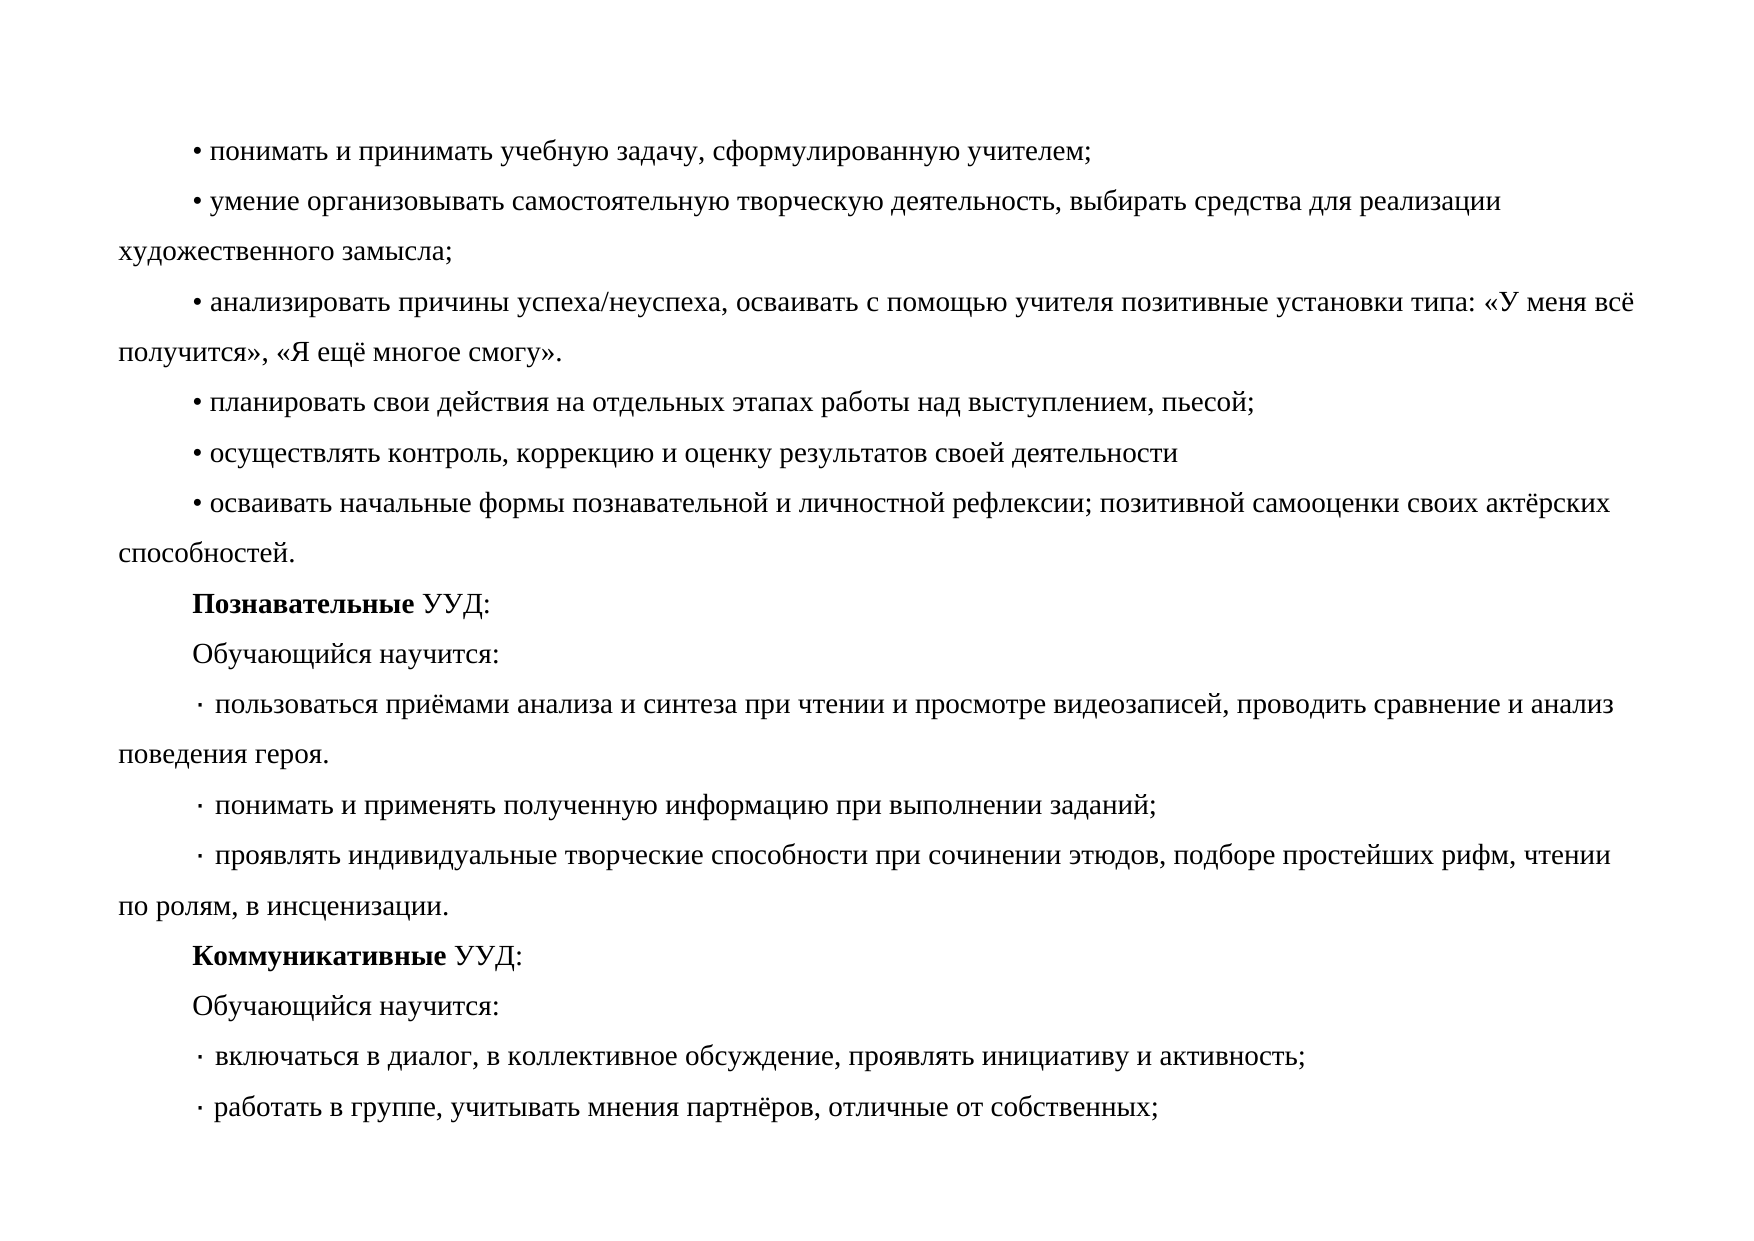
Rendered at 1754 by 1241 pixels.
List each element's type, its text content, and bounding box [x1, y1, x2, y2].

text • планировать свои действия на отдельных этапах работы над выступлением, пьесой; [118, 384, 1636, 418]
text Обучающийся научится: [118, 636, 1636, 669]
text • осваивать начальные формы познавательной и личностной рефлексии; позитивной самооценки своих актёрских способностей. [118, 485, 1636, 569]
text • понимать и принимать учебную задачу, сформулированную учителем; [118, 133, 1636, 166]
text ۰ включаться в диалог, в коллективное обсуждение, проявлять инициативу и активность; [118, 1038, 1636, 1072]
text Коммуникативные УУД: [118, 938, 1636, 971]
text • осуществлять контроль, коррекцию и оценку результатов своей деятельности [118, 435, 1636, 468]
text Обучающийся научится: [118, 988, 1636, 1022]
text ۰работать в группе, учитывать мнения партнёров, отличные от собственных; [118, 1089, 1636, 1122]
text ۰ проявлять индивидуальные творческие способности при сочинении этюдов, подборе простейших рифм, чтении по ролям, в инсценизации. [118, 837, 1636, 921]
text ۰ понимать и применять полученную информацию при выполнении заданий; [118, 787, 1636, 821]
text Познавательные УУД: [118, 586, 1636, 619]
text ۰ пользоваться приёмами анализа и синтеза при чтении и просмотре видеозаписей, проводить сравнение и анализ поведения героя. [118, 686, 1636, 770]
text • анализировать причины успеха/неуспеха, осваивать с помощью учителя позитивные установки типа: «У меня всё получится», «Я ещё многое смогу». [118, 284, 1636, 368]
text • умение организовывать самостоятельную творческую деятельность, выбирать средства для реализации художественного замысла; [118, 183, 1636, 267]
